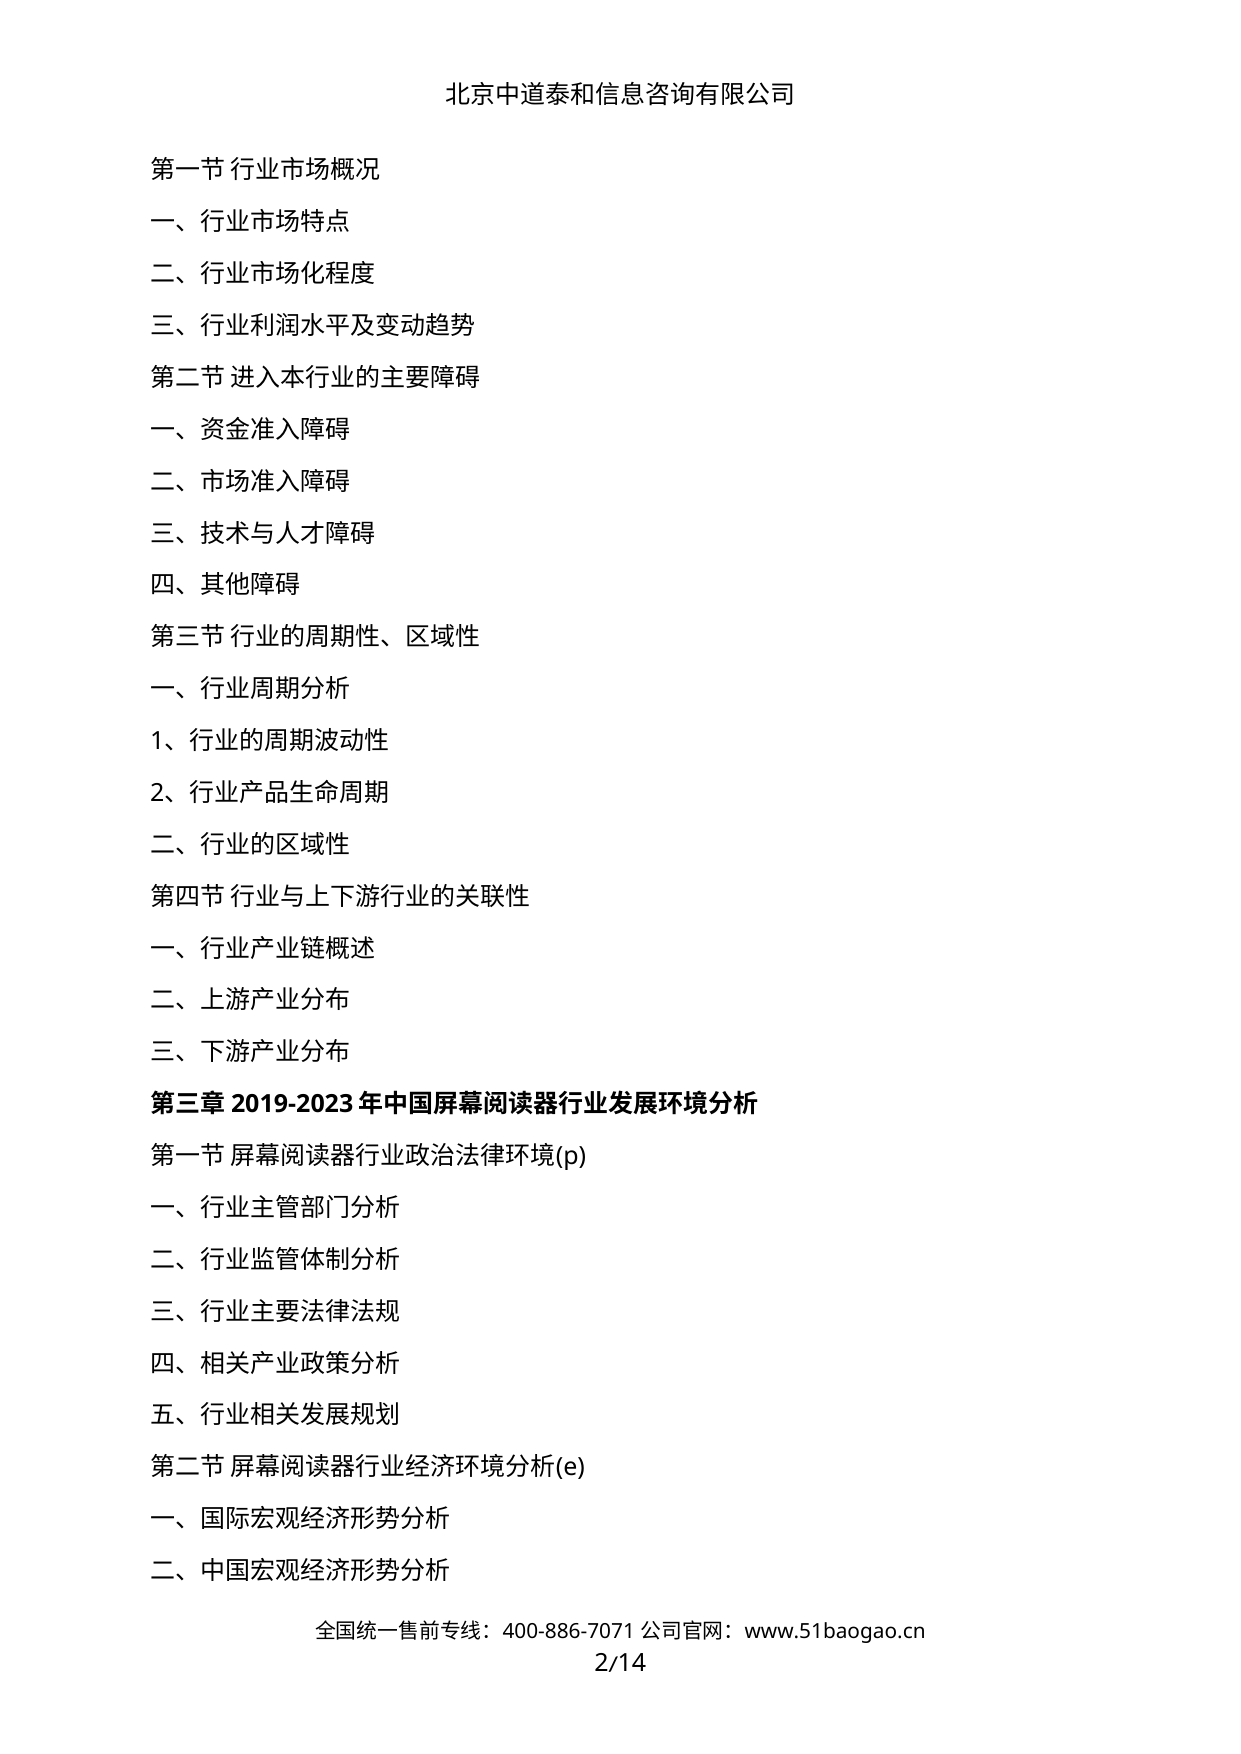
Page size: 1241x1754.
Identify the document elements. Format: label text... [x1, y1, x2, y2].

text 一、行业产业链概述 [150, 928, 1090, 964]
text 五、行业相关发展规划 [150, 1395, 1090, 1431]
text 第二节 进入本行业的主要障碍 [150, 357, 1090, 394]
text 第三节 行业的周期性、区域性 [150, 617, 1090, 653]
text 四、相关产业政策分析 [150, 1343, 1090, 1379]
text 第二节 屏幕阅读器行业经济环境分析(e) [150, 1447, 1090, 1483]
text 二、上游产业分布 [150, 980, 1090, 1016]
text 三、下游产业分布 [150, 1032, 1090, 1068]
text 二、中国宏观经济形势分析 [150, 1551, 1090, 1587]
text 2、行业产品生命周期 [150, 772, 1090, 809]
text 第一节 屏幕阅读器行业政治法律环境(p) [150, 1136, 1090, 1172]
text 四、其他障碍 [150, 565, 1090, 601]
text 二、市场准入障碍 [150, 461, 1090, 497]
text 一、行业市场特点 [150, 202, 1090, 238]
text 一、国际宏观经济形势分析 [150, 1499, 1090, 1535]
text 三、行业利润水平及变动趋势 [150, 306, 1090, 342]
text 1、行业的周期波动性 [150, 721, 1090, 757]
text 二、行业的区域性 [150, 824, 1090, 861]
text 二、行业市场化程度 [150, 254, 1090, 290]
text 第一节 行业市场概况 [150, 150, 1090, 186]
text 第三章 2019-2023年中国屏幕阅读器行业发展环境分析 [150, 1084, 1090, 1120]
text 三、行业主要法律法规 [150, 1291, 1090, 1327]
text 一、行业周期分析 [150, 669, 1090, 705]
text 二、行业监管体制分析 [150, 1239, 1090, 1276]
text 一、行业主管部门分析 [150, 1187, 1090, 1224]
text 三、技术与人才障碍 [150, 513, 1090, 549]
text 一、资金准入障碍 [150, 409, 1090, 446]
text 第四节 行业与上下游行业的关联性 [150, 876, 1090, 912]
